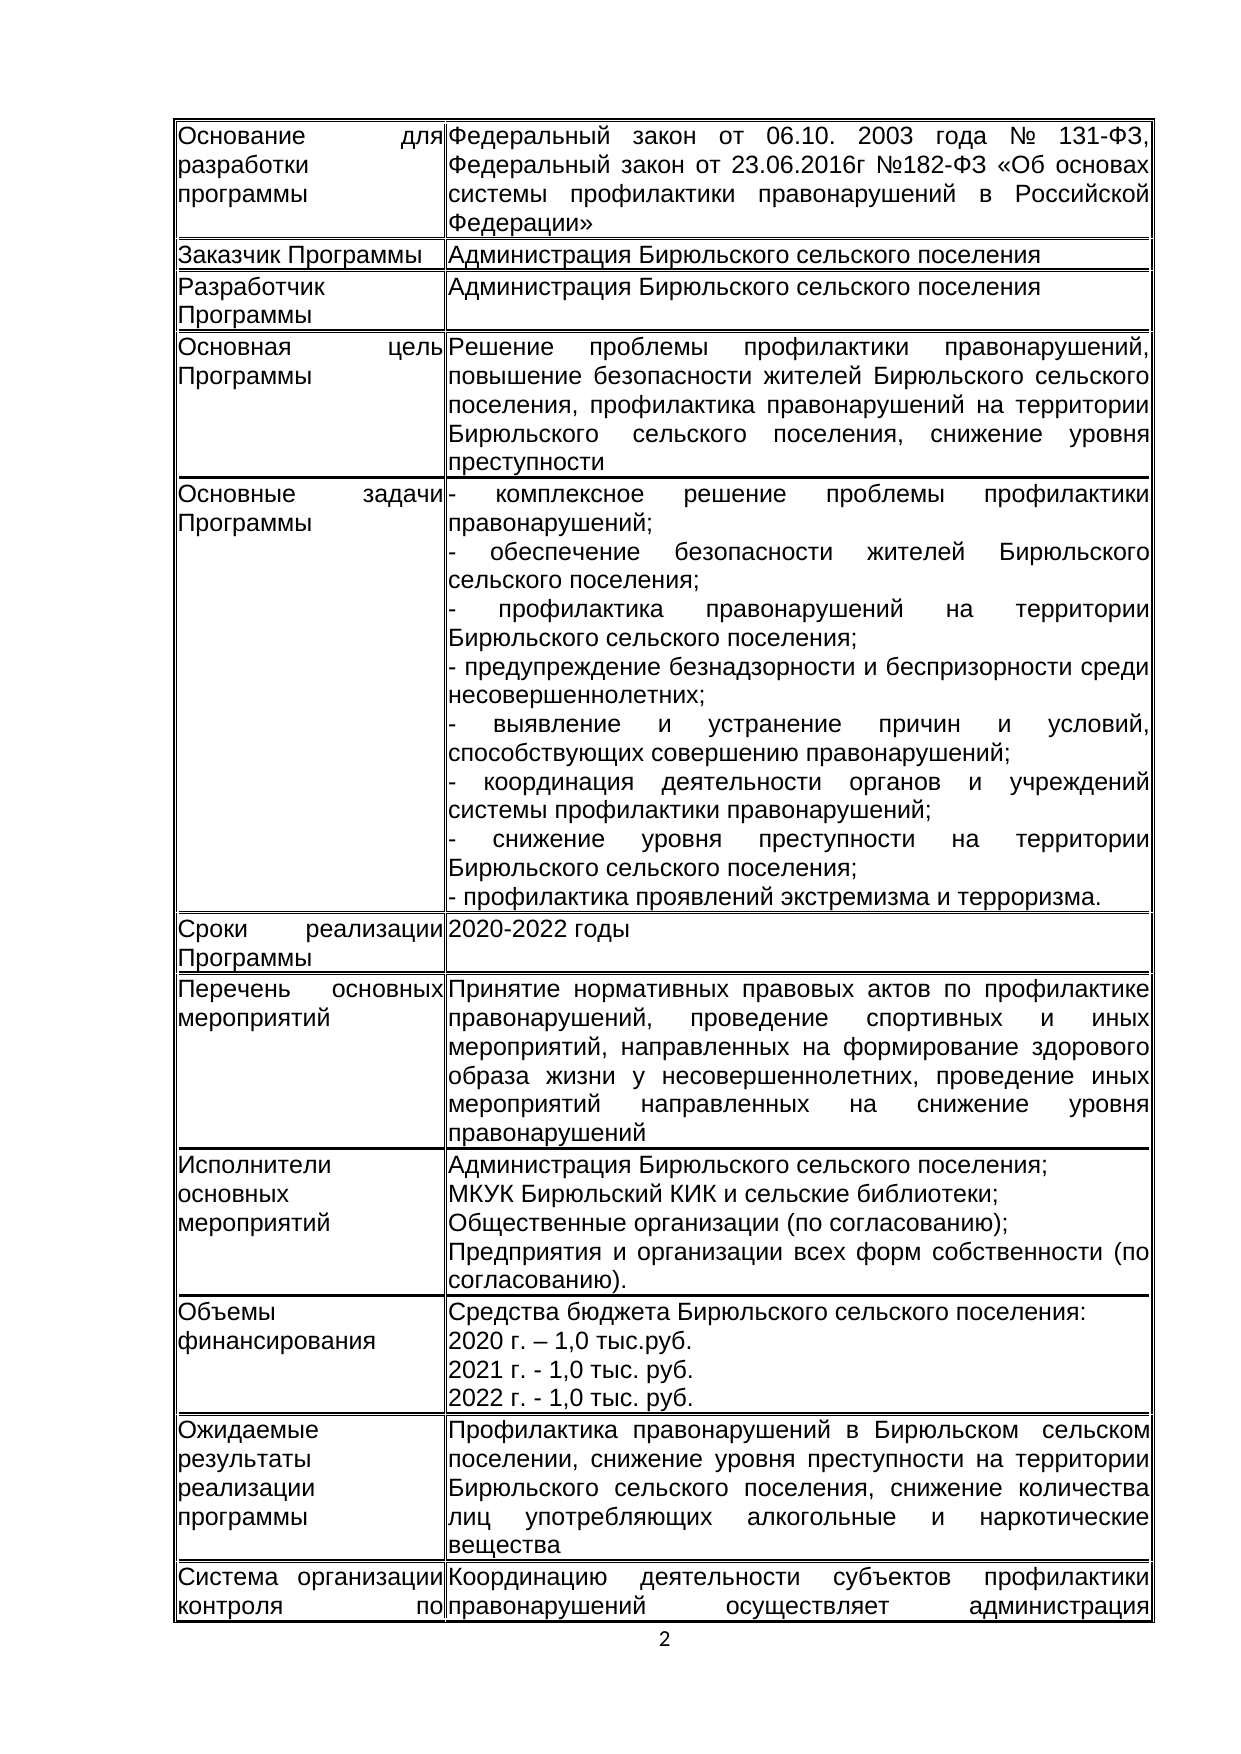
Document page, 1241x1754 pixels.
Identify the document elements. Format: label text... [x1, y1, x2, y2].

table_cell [177, 1559, 446, 1620]
table_cell Сроки реализации Программы [175, 911, 446, 971]
table_cell Администрация Бирюльского сельского поселения [447, 268, 1152, 329]
table_cell 2020-2022 годы [446, 911, 1153, 971]
table_cell Федеральный закон от 06.10. 2003 года № 131-ФЗ, Федеральный закон от 23.06.2016г №182-ФЗ «Об основах системы профилактики правонарушений в Российской Федерации» [446, 122, 1151, 236]
table_cell Профилактика правонарушений в Бирюльском сельском поселении, снижение уровня преступности на территории Бирюльского сельского поселения, снижение количества лиц употребляющих алкогольные и наркотические вещества [447, 1412, 1152, 1559]
table_cell Основные задачи Программы [177, 476, 444, 911]
table_cell Объемы финансирования [177, 1294, 444, 1412]
table_cell Ожидаемые результаты реализации программы [177, 1412, 444, 1559]
table_cell Администрация Бирюльского сельского поселения [447, 236, 1152, 268]
table_cell Принятие нормативных правовых актов по профилактике правонарушений, проведение спортивных и иных мероприятий, направленных на формирование здорового образа жизни у несовершеннолетних, проведение иных мероприятий направленных на снижение уровня правонарушений [447, 971, 1152, 1147]
table_cell Основание для разработки программы [177, 122, 446, 236]
table_cell Исполнители основных мероприятий [177, 1147, 444, 1294]
table_cell Решение проблемы профилактики правонарушений, повышение безопасности жителей Бирюльского сельского поселения, профилактика правонарушений на территории Бирюльского сельского поселения, снижение уровня преступности [447, 329, 1152, 476]
table_cell Перечень основных мероприятий [177, 971, 444, 1147]
table_cell Средства бюджета Бирюльского сельского поселения: 2020 г. – 1,0 тыс.руб. 2021 г. - 1,0 тыс. руб. 2022 г. - 1,0 тыс. руб. [447, 1294, 1151, 1412]
table_cell Основная цель Программы [177, 329, 444, 476]
table_cell - комплексное решение проблемы профилактики правонарушений; - обеспечение безопасности жителей Бирюльского сельского поселения; - профилактика правонарушений на территории Бирюльского сельского поселения; - предупреждение безнадзорности и беспризорности среди несовершеннолетних; - выявление и устранение причин и условий, способствующих совершению правонарушений; - координация деятельности органов и учреждений системы профилактики правонарушений; - снижение уровня преступности на территории Бирюльского сельского поселения; - профилактика проявлений экстремизма и терроризма. [447, 476, 1151, 911]
table_cell Заказчик Программы [177, 236, 444, 268]
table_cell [446, 1559, 1152, 1620]
table_cell Разработчик Программы [177, 268, 444, 329]
table_cell Администрация Бирюльского сельского поселения; МКУК Бирюльский КИК и сельские библиотеки; Общественные организации (по согласованию); Предприятия и организации всех форм собственности (по согласованию). [447, 1147, 1151, 1294]
